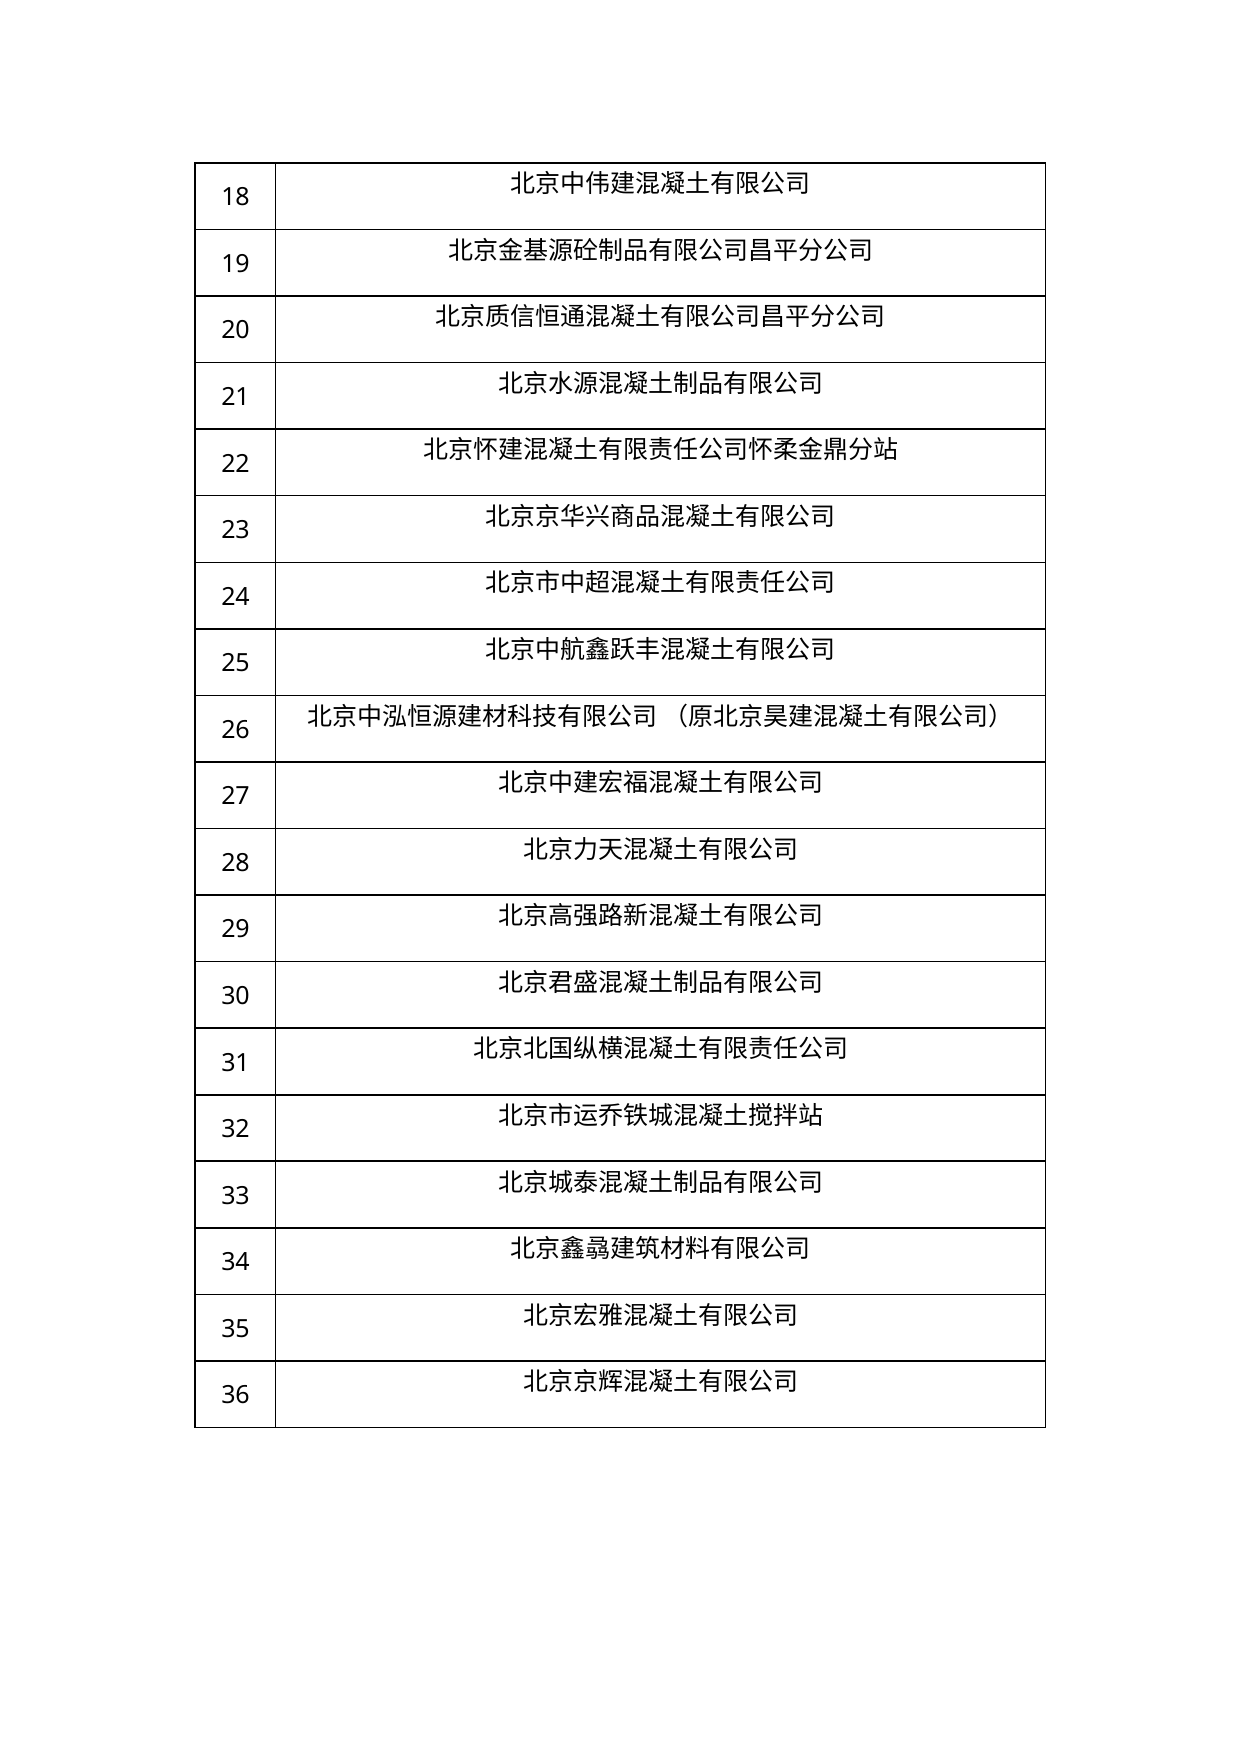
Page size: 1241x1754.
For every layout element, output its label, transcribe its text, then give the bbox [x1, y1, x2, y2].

table_cell 北京市中超混凝土有限责任公司 [276, 563, 1045, 628]
table_cell 28 [196, 829, 275, 894]
table_cell 27 [196, 763, 275, 828]
table_cell 北京君盛混凝土制品有限公司 [276, 962, 1045, 1027]
table_cell 北京高强路新混凝土有限公司 [276, 896, 1045, 961]
table_cell 北京中泓恒源建材科技有限公司 （原北京昊建混凝土有限公司） [276, 696, 1045, 761]
table_cell 北京力天混凝土有限公司 [276, 829, 1045, 894]
table_cell 31 [196, 1029, 275, 1094]
table_cell 北京京辉混凝土有限公司 [276, 1362, 1045, 1427]
table_cell 20 [196, 297, 275, 362]
table_cell 北京宏雅混凝土有限公司 [276, 1295, 1045, 1360]
table_cell 北京城泰混凝土制品有限公司 [276, 1162, 1045, 1227]
table_cell 30 [196, 962, 275, 1027]
table_cell 34 [196, 1229, 275, 1293]
table_cell 21 [196, 363, 275, 428]
table_cell 北京金基源砼制品有限公司昌平分公司 [276, 230, 1045, 295]
table_cell 22 [196, 430, 275, 495]
table_cell 北京北国纵横混凝土有限责任公司 [276, 1029, 1045, 1094]
table_cell 35 [196, 1295, 275, 1360]
table_cell 北京中伟建混凝土有限公司 [276, 164, 1045, 228]
table_cell 26 [196, 696, 275, 761]
table_cell 19 [196, 230, 275, 295]
table_cell 北京怀建混凝土有限责任公司怀柔金鼎分站 [276, 430, 1045, 495]
table_cell 23 [196, 496, 275, 561]
table_cell 33 [196, 1162, 275, 1227]
table_cell 北京水源混凝土制品有限公司 [276, 363, 1045, 428]
table_cell 36 [196, 1362, 275, 1427]
table_cell 18 [196, 164, 275, 228]
table_cell 北京中航鑫跃丰混凝土有限公司 [276, 630, 1045, 694]
table_cell 北京质信恒通混凝土有限公司昌平分公司 [276, 297, 1045, 362]
table_cell 北京中建宏福混凝土有限公司 [276, 763, 1045, 828]
table_cell 25 [196, 630, 275, 694]
table_cell 北京市运乔铁城混凝土搅拌站 [276, 1096, 1045, 1160]
table_cell 北京京华兴商品混凝土有限公司 [276, 496, 1045, 561]
table_cell 32 [196, 1096, 275, 1160]
table_cell 24 [196, 563, 275, 628]
table_cell 29 [196, 896, 275, 961]
table_cell 北京鑫骉建筑材料有限公司 [276, 1229, 1045, 1293]
